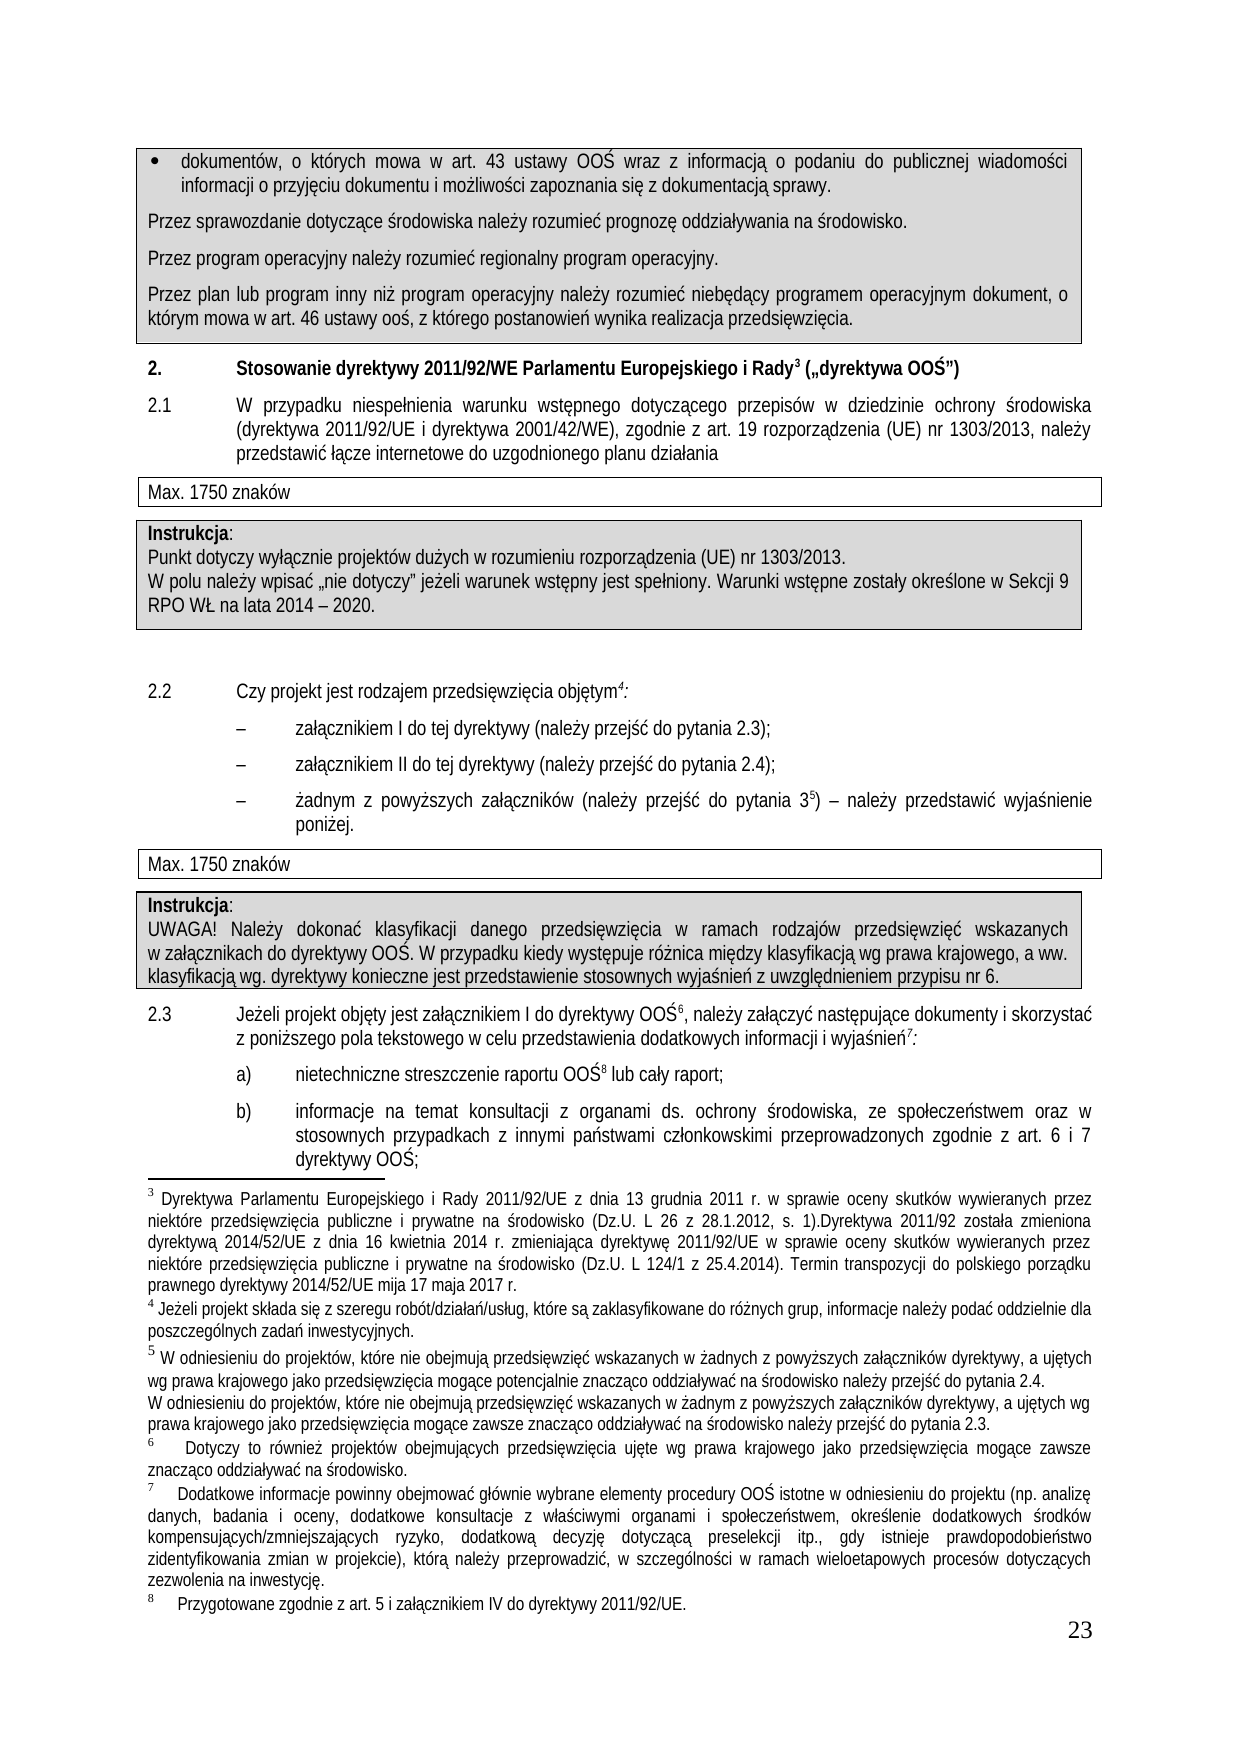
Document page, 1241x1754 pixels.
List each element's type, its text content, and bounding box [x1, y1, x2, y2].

text a) nietechniczne streszczenie raportu OOŚ lub cały raport; [236, 1062, 1092, 1086]
text 2. Stosowanie dyrektywy 2011/92/WE Parlamentu Europejskiego i Rady („dyrektywa OOŚ”) [148, 356, 1092, 380]
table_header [137, 149, 1081, 342]
text 2.1 W przypadku niespełnienia warunku wstępnego dotyczącego przepisów w dziedzinie ochrony środowiska (dyrektywa 2011/92/UE i dyrektywa 2001/42/WE), zgodnie z art. 19 rozporządzenia (UE) nr 1303/2013, należy przedstawić łącze internetowe do uzgodnionego planu działania [148, 392, 1092, 464]
text 2.2 Czy projekt jest rodzajem przedsięwzięcia objętym: [148, 679, 1092, 703]
text Max. 1750 znaków [139, 478, 1101, 506]
list żadnym z powyższych załączników (należy przejść do pytania 3) – należy przedstawić wyjaśnienie poniżej. [236, 788, 1092, 836]
text Max. 1750 znaków [139, 850, 1101, 878]
list załącznikiem I do tej dyrektywy (należy przejść do pytania 2.3); [236, 715, 1092, 739]
text 2.3 Jeżeli projekt objęty jest załącznikiem I do dyrektywy OOŚ, należy załączyć następujące dokumenty i skorzystać z poniższego pola tekstowego w celu przedstawienia dodatkowych informacji i wyjaśnień: [148, 1002, 1092, 1050]
table_header Instrukcja: Punkt dotyczy wyłącznie projektów dużych w rozumieniu rozporządzenia (UE) nr 1303/2013. W polu należy wpisać „nie dotyczy” jeżeli warunek wstępny jest spełniony. Warunki wstępne zostały określone w Sekcji 9 RPO WŁ na lata 2014 – 2020. [137, 521, 1081, 629]
list załącznikiem II do tej dyrektywy (należy przejść do pytania 2.4); [236, 752, 1092, 776]
text b) informacje na temat konsultacji z organami ds. ochrony środowiska, ze społeczeństwem oraz w stosownych przypadkach z innymi państwami członkowskimi przeprowadzonych zgodnie z art. 6 i 7 dyrektywy OOŚ; [236, 1099, 1092, 1171]
table_header Instrukcja: UWAGA! Należy dokonać klasyfikacji danego przedsięwzięcia w ramach rodzajów przedsięwzięć wskazanych w załącznikach do dyrektywy OOŚ. W przypadku kiedy występuje różnica między klasyfikacją wg prawa krajowego, a ww. klasyfikacją wg. dyrektywy konieczne jest przedstawienie stosownych wyjaśnień z uwzględnieniem przypisu nr 6. [137, 893, 1081, 988]
